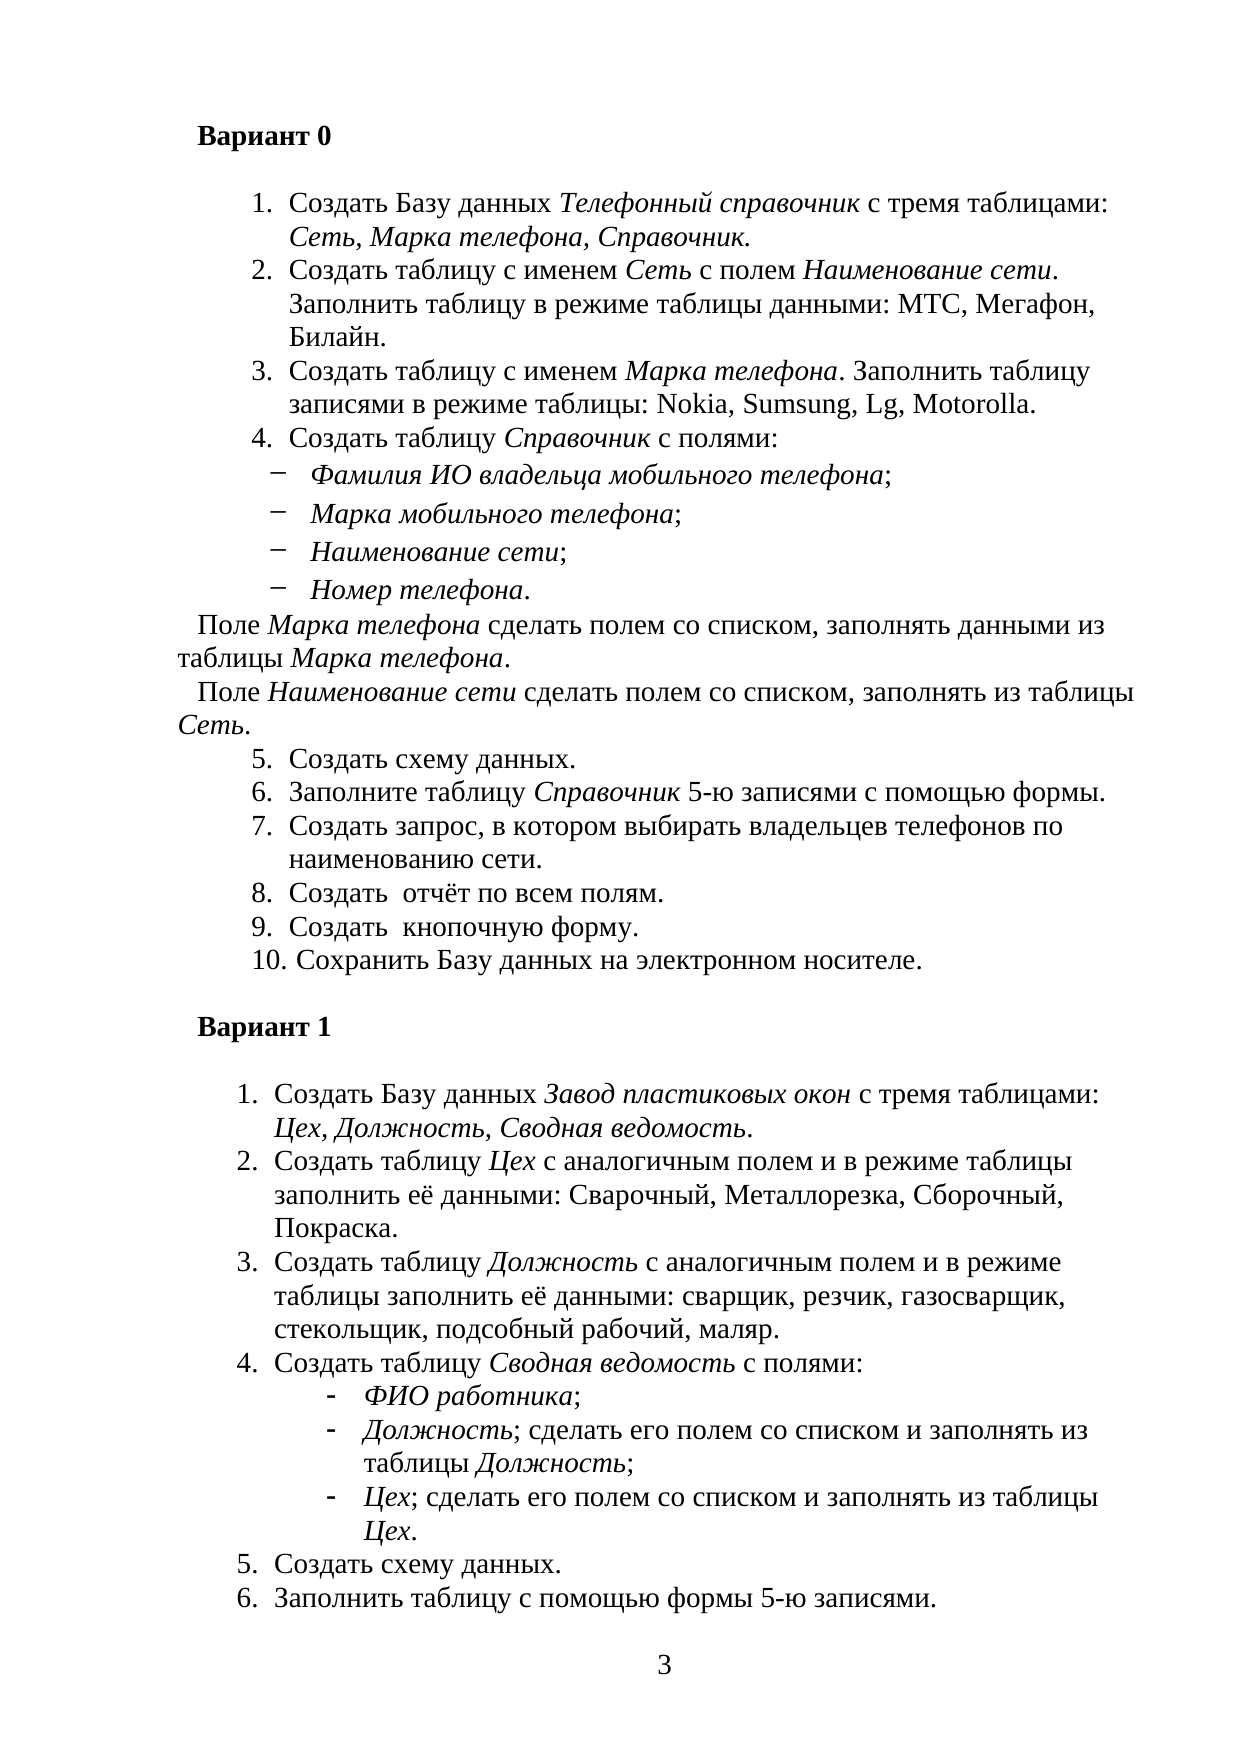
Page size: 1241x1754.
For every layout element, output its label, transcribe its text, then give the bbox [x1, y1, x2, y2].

list Номер телефона. [251, 568, 1152, 607]
list Заполните таблицу Справочник 5-ю записями с помощью формы. [251, 774, 1152, 808]
list Создать таблицу Цех с аналогичным полем и в режиме таблицы заполнить её данными: Сварочный, Металлорезка, Сборочный, Покраска. [236, 1143, 1152, 1244]
list Цех; сделать его полем со списком и заполнять из таблицы Цех. [326, 1479, 1152, 1546]
list Заполнить таблицу с помощью формы 5-ю записями. [236, 1580, 1152, 1613]
text Вариант 1 [177, 1009, 1152, 1043]
list Создать таблицу Справочник с полями: [251, 420, 1152, 453]
list Должность; сделать его полем со списком и заполнять из таблицы Должность; [326, 1412, 1152, 1479]
list Создать схему данных. [236, 1546, 1152, 1580]
list Сохранить Базу данных на электронном носителе. [251, 942, 1152, 976]
text Поле Наименование сети сделать полем со списком, заполнять из таблицы Сеть. [177, 674, 1152, 741]
list Создать таблицу Должность с аналогичным полем и в режиме таблицы заполнить её данными: сварщик, резчик, газосварщик, стекольщик, подсобный рабочий, маляр. [236, 1244, 1152, 1345]
list Создать кнопочную форму. [251, 909, 1152, 942]
list Создать отчёт по всем полям. [251, 875, 1152, 909]
list Наименование сети; [251, 530, 1152, 568]
text Вариант 0 [177, 118, 1152, 152]
text Поле Марка телефона сделать полем со списком, заполнять данными из таблицы Марка телефона. [177, 607, 1152, 674]
list Фамилия ИО владельца мобильного телефона; [251, 453, 1152, 492]
list Создать Базу данных Завод пластиковых окон с тремя таблицами: Цех, Должность, Сводная ведомость. [236, 1076, 1152, 1143]
list Создать таблицу Сводная ведомость с полями: [236, 1345, 1152, 1378]
list Создать Базу данных Телефонный справочник с тремя таблицами: Сеть, Марка телефона, Справочник. [251, 185, 1152, 252]
list Создать таблицу с именем Сеть с полем Наименование сети. Заполнить таблицу в режиме таблицы данными: МТС, Мегафон, Билайн. [251, 252, 1152, 353]
list Создать схему данных. [251, 741, 1152, 774]
list Марка мобильного телефона; [251, 492, 1152, 530]
list Создать запрос, в котором выбирать владельцев телефонов по наименованию сети. [251, 808, 1152, 875]
list Создать таблицу с именем Марка телефона. Заполнить таблицу записями в режиме таблицы: Nokia, Sumsung, Lg, Motorolla. [251, 353, 1152, 420]
list ФИО работника; [326, 1378, 1152, 1412]
